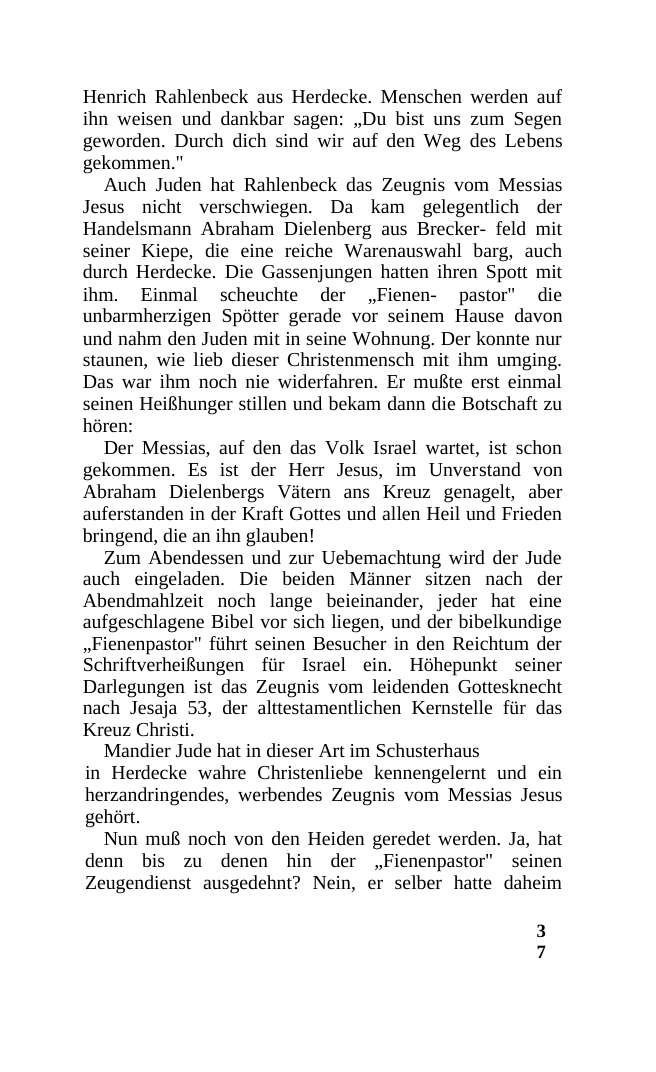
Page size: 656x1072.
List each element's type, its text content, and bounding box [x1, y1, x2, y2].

text Auch Juden hat Rahlenbeck das Zeugnis vom Messias Jesus nicht verschwiegen. Da kam gelegentlich der Handelsmann Abraham Dielenberg aus Brecker- feld mit seiner Kiepe, die eine reiche Warenauswahl barg, auch durch Herdecke. Die Gassenjungen hatten ihren Spott mit ihm. Einmal scheuchte der „Fienen- pastor" die unbarmherzigen Spötter gerade vor seinem Hause davon und nahm den Juden mit in seine Wohnung. Der konnte nur staunen, wie lieb dieser Christenmensch mit ihm umging. Das war ihm noch nie widerfahren. Er mußte erst einmal seinen Heißhunger stillen und bekam dann die Botschaft zu hören: [83, 173, 563, 437]
text Zum Abendessen und zur Uebemachtung wird der Jude auch eingeladen. Die beiden Männer sitzen nach der Abendmahlzeit noch lange beieinander, jeder hat eine aufgeschlagene Bibel vor sich liegen, und der bibelkundige „Fienenpastor" führt seinen Besucher in den Reichtum der Schriftverheißungen für Israel ein. Höhepunkt seiner Darlegungen ist das Zeugnis vom leidenden Gottesknecht nach Jesaja 53, der alttestamentlichen Kernstelle für das Kreuz Christi. [83, 547, 563, 740]
text Mandier Jude hat in dieser Art im Schusterhaus [85, 740, 642, 762]
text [85, 828, 563, 894]
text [83, 86, 563, 173]
text Der Messias, auf den das Volk Israel wartet, ist schon gekommen. Es ist der Herr Jesus, im Unverstand von Abraham Dielenbergs Vätern ans Kreuz genagelt, aber auferstanden in der Kraft Gottes und allen Heil und Frieden bringend, die an ihn glauben! [83, 437, 563, 547]
text in Herdecke wahre Christenliebe kennengelernt und ein herzandringendes, werbendes Zeugnis vom Messias Jesus gehört. [85, 762, 563, 828]
